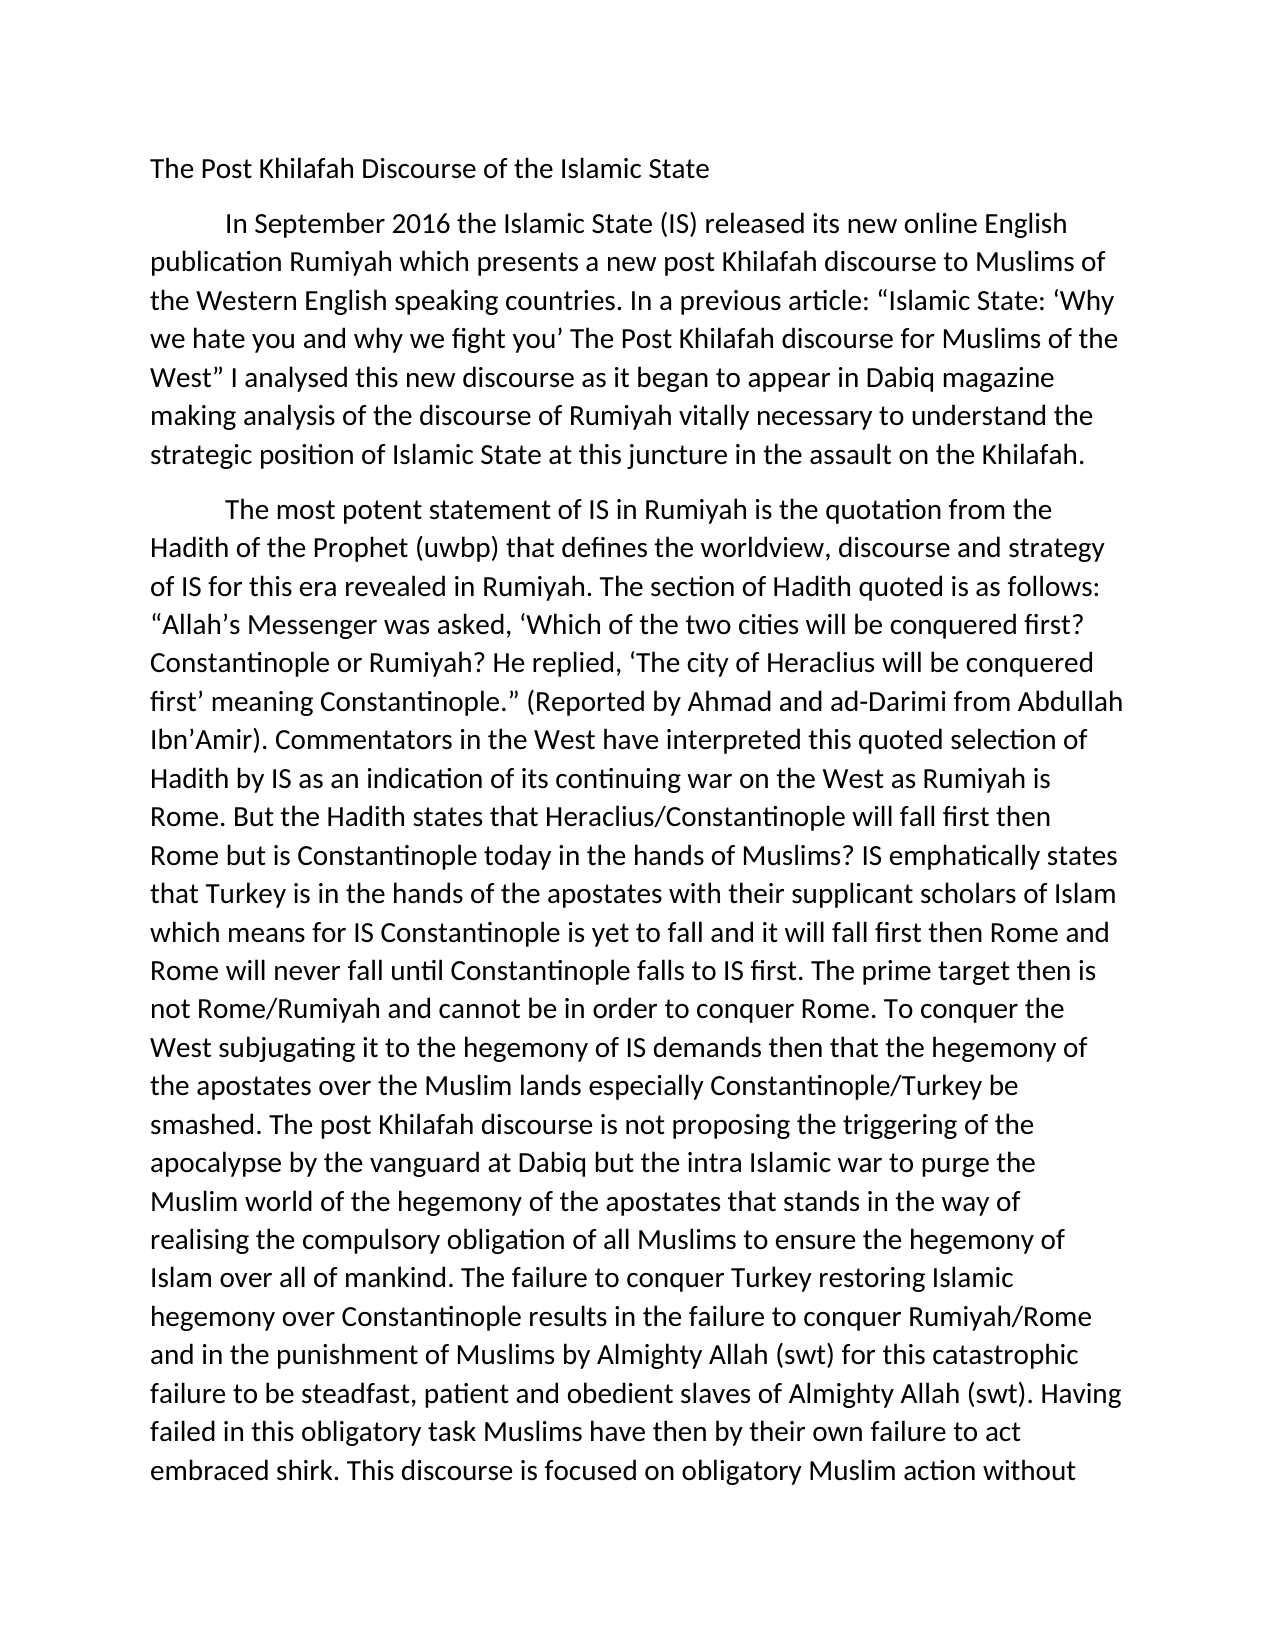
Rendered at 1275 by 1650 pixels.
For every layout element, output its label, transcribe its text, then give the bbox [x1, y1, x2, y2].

text In September 2016 the Islamic State (IS) released its new online English publication Rumiyah which presents a new post Khilafah discourse to Muslims of the Western English speaking countries. In a previous article: “Islamic State: ‘Why we hate you and why we fight you’ The Post Khilafah discourse for Muslims of the West” I analysed this new discourse as it began to appear in Dabiq magazine making analysis of the discourse of Rumiyah vitally necessary to understand the strategic position of Islamic State at this juncture in the assault on the Khilafah. [150, 205, 1125, 471]
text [150, 491, 1125, 1487]
text The Post Khilafah Discourse of the Islamic State [150, 150, 1125, 186]
